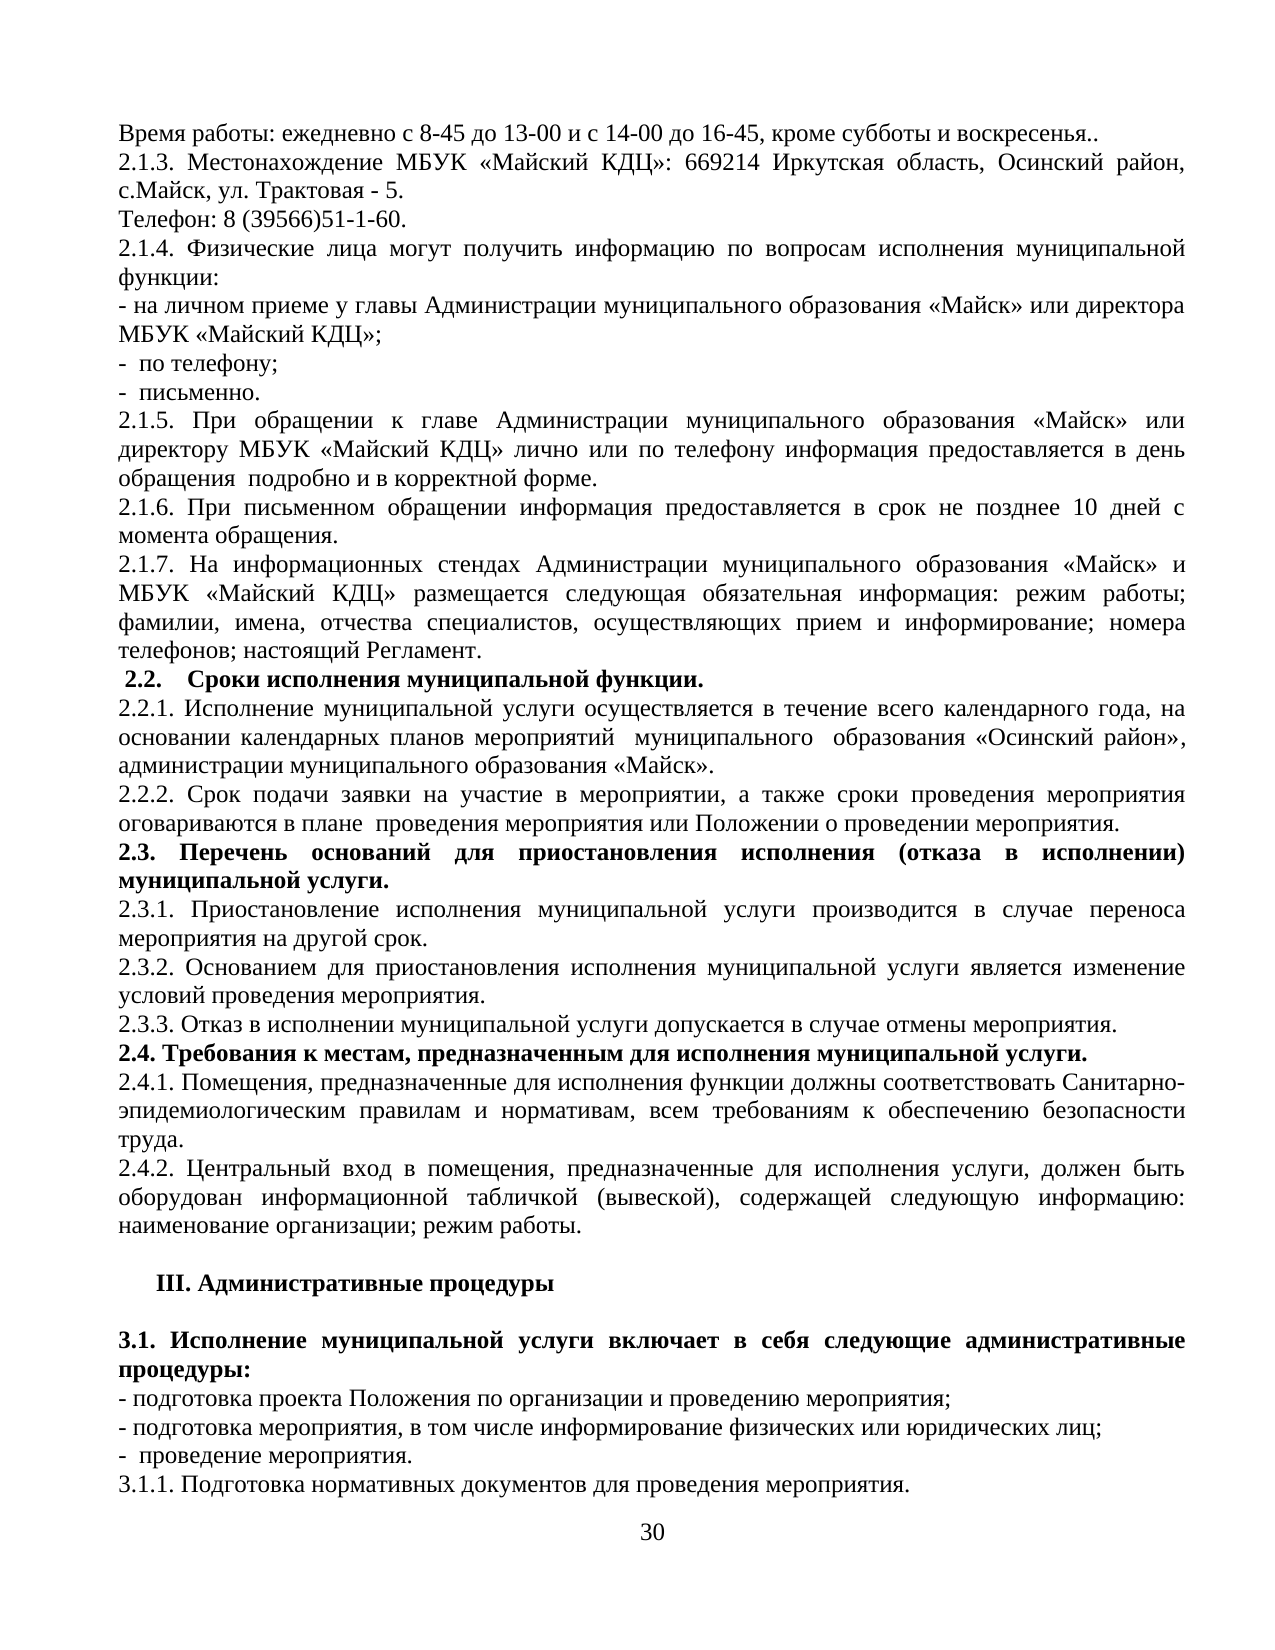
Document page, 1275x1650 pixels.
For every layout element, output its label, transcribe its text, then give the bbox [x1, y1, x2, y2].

text - подготовка мероприятия, в том числе информирование физических или юридических лиц; [118, 1412, 1186, 1441]
text Телефон: 8 (39566)51-1-60. [118, 204, 1186, 233]
text 2.1.4. Физические лица могут получить информацию по вопросам исполнения муниципальной функции: [118, 233, 1186, 291]
text 2.1.3. Местонахождение МБУК «Майский КДЦ»: 669214 Иркутская область, Осинский район, с.Майск, ул. Трактовая - 5. [118, 147, 1186, 204]
text 2.2.1. Исполнение муниципальной услуги осуществляется в течение всего календарного года, на основании календарных планов мероприятий муниципального образования «Осинский район», администрации муниципального образования «Майск». [118, 693, 1186, 779]
text III. Административные процедуры [118, 1268, 1186, 1297]
text - подготовка проекта Положения по организации и проведению мероприятия; [118, 1383, 1186, 1412]
text - по телефону; [118, 348, 1186, 377]
text 2.4.2. Центральный вход в помещения, предназначенные для исполнения услуги, должен быть оборудован информационной табличкой (вывеской), содержащей следующую информацию: наименование организации; режим работы. [118, 1153, 1186, 1239]
text 3.1.1. Подготовка нормативных документов для проведения мероприятия. [118, 1469, 1186, 1498]
text 2.3.2. Основанием для приостановления исполнения муниципальной услуги является изменение условий проведения мероприятия. [118, 952, 1186, 1009]
text 2.1.6. При письменном обращении информация предоставляется в срок не позднее 10 дней с момента обращения. [118, 492, 1186, 549]
text 2.4. Требования к местам, предназначенным для исполнения муниципальной услуги. [118, 1038, 1186, 1067]
text - проведение мероприятия. [118, 1441, 1186, 1469]
text 2.4.1. Помещения, предназначенные для исполнения функции должны соответствовать Санитарно-эпидемиологическим правилам и нормативам, всем требованиям к обеспечению безопасности труда. [118, 1067, 1186, 1153]
text 2.2.2. Срок подачи заявки на участие в мероприятии, а также сроки проведения мероприятия оговариваются в плане проведения мероприятия или Положении о проведении мероприятия. [118, 779, 1186, 837]
text 2.1.5. При обращении к главе Администрации муниципального образования «Майск» или директору МБУК «Майский КДЦ» лично или по телефону информация предоставляется в день обращения подробно и в корректной форме. [118, 406, 1186, 492]
text Время работы: ежедневно с 8-45 до 13-00 и с 14-00 до 16-45, кроме субботы и воскресенья.. [118, 118, 1186, 147]
text 2.3.1. Приостановление исполнения муниципальной услуги производится в случае переноса мероприятия на другой срок. [118, 894, 1186, 952]
text 2.3. Перечень оснований для приостановления исполнения (отказа в исполнении) муниципальной услуги. [118, 837, 1186, 894]
text 2.3.3. Отказ в исполнении муниципальной услуги допускается в случае отмены мероприятия. [118, 1009, 1186, 1038]
text - на личном приеме у главы Администрации муниципального образования «Майск» или директора МБУК «Майский КДЦ»; [118, 291, 1186, 348]
text 2.1.7. На информационных стендах Администрации муниципального образования «Майск» и МБУК «Майский КДЦ» размещается следующая обязательная информация: режим работы; фамилии, имена, отчества специалистов, осуществляющих прием и информирование; номера телефонов; настоящий Регламент. [118, 549, 1186, 664]
text 2.2. Сроки исполнения муниципальной функции. [118, 664, 1186, 693]
text 3.1. Исполнение муниципальной услуги включает в себя следующие административные процедуры: [118, 1326, 1186, 1383]
text - письменно. [118, 377, 1186, 406]
